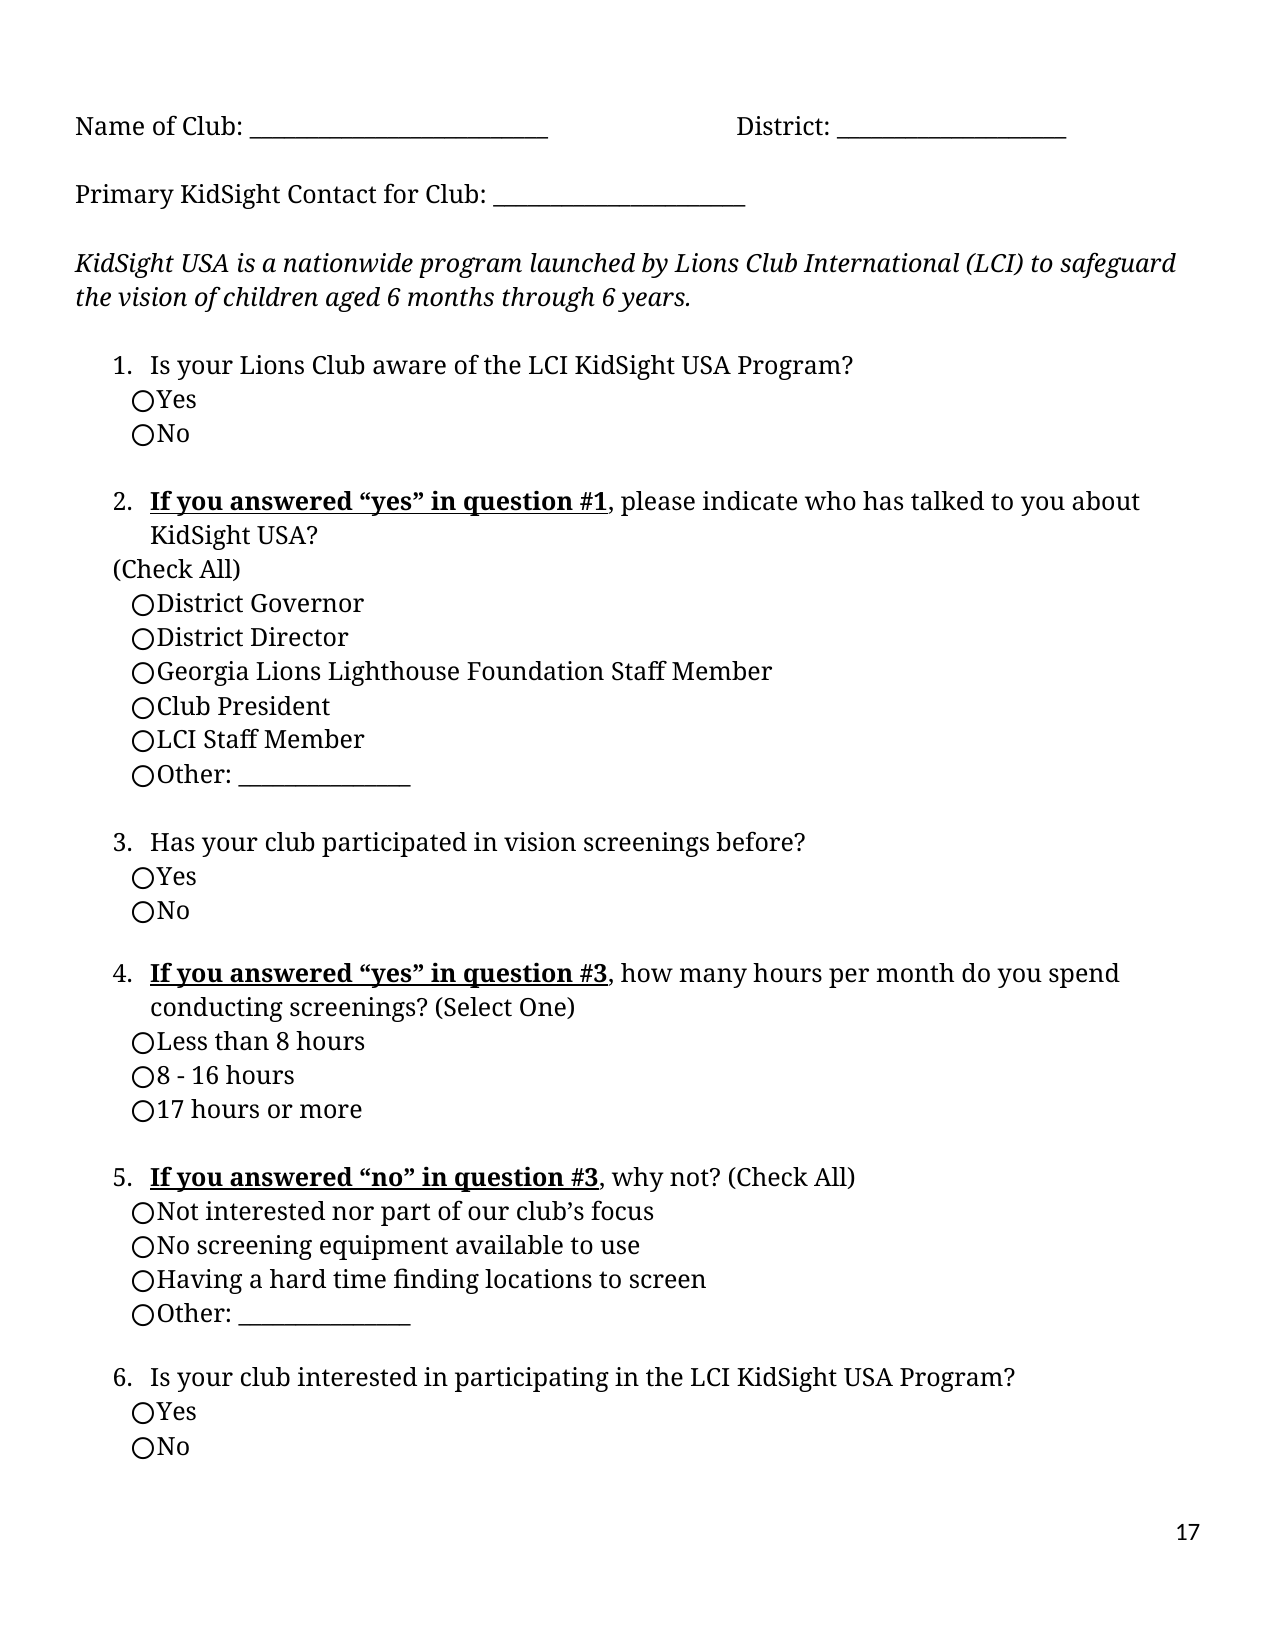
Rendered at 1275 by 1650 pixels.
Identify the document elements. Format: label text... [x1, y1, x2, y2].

list ⃝ Yes [150, 858, 1200, 892]
list ⃝ No screening equipment available to use [150, 1228, 1200, 1262]
list ⃝ Club President [150, 688, 1200, 722]
list ⃝ Georgia Lions Lighthouse Foundation Staff Member [150, 654, 1200, 688]
list If you answered “yes” in question #1, please indicate who has talked to you about KidSight USA? [112, 484, 1200, 552]
list ⃝ LCI Staff Member [150, 722, 1200, 756]
list Has your club participated in vision screenings before? [112, 824, 1200, 858]
list ⃝ District Governor [150, 586, 1200, 620]
text Primary KidSight Contact for Club: ______________________ [75, 177, 1200, 211]
list ⃝ 17 hours or more [150, 1092, 1200, 1126]
list If you answered “no” in question #3, why not? (Check All) [112, 1160, 1200, 1194]
list ⃝ Less than 8 hours [150, 1023, 1200, 1057]
list ⃝ No [150, 416, 1200, 450]
list Is your club interested in participating in the LCI KidSight USA Program? [112, 1360, 1200, 1394]
list ⃝ Yes [150, 382, 1200, 416]
list ⃝ No [150, 892, 1200, 927]
text Name of Club: __________________________ District: ____________________ [75, 109, 1200, 143]
list ⃝ 8 - 16 hours [150, 1057, 1200, 1092]
list ⃝ Other: _______________ [150, 1296, 1200, 1330]
list Is your Lions Club aware of the LCI KidSight USA Program? [112, 347, 1200, 382]
text KidSight USA is a nationwide program launched by Lions Club International (LCI) to safeguard the vision of children aged 6 months through 6 years. [75, 245, 1200, 313]
list If you answered “yes” in question #3, how many hours per month do you spend conducting screenings? (Select One) [112, 955, 1200, 1023]
list ⃝ District Director [150, 620, 1200, 654]
list (Check All) [112, 552, 1200, 586]
list ⃝ Other: _______________ [150, 756, 1200, 790]
list ⃝ Not interested nor part of our club’s focus [150, 1194, 1200, 1228]
list ⃝ Having a hard time finding locations to screen [150, 1262, 1200, 1296]
list ⃝ Yes [150, 1394, 1200, 1428]
list ⃝ No [150, 1428, 1200, 1462]
